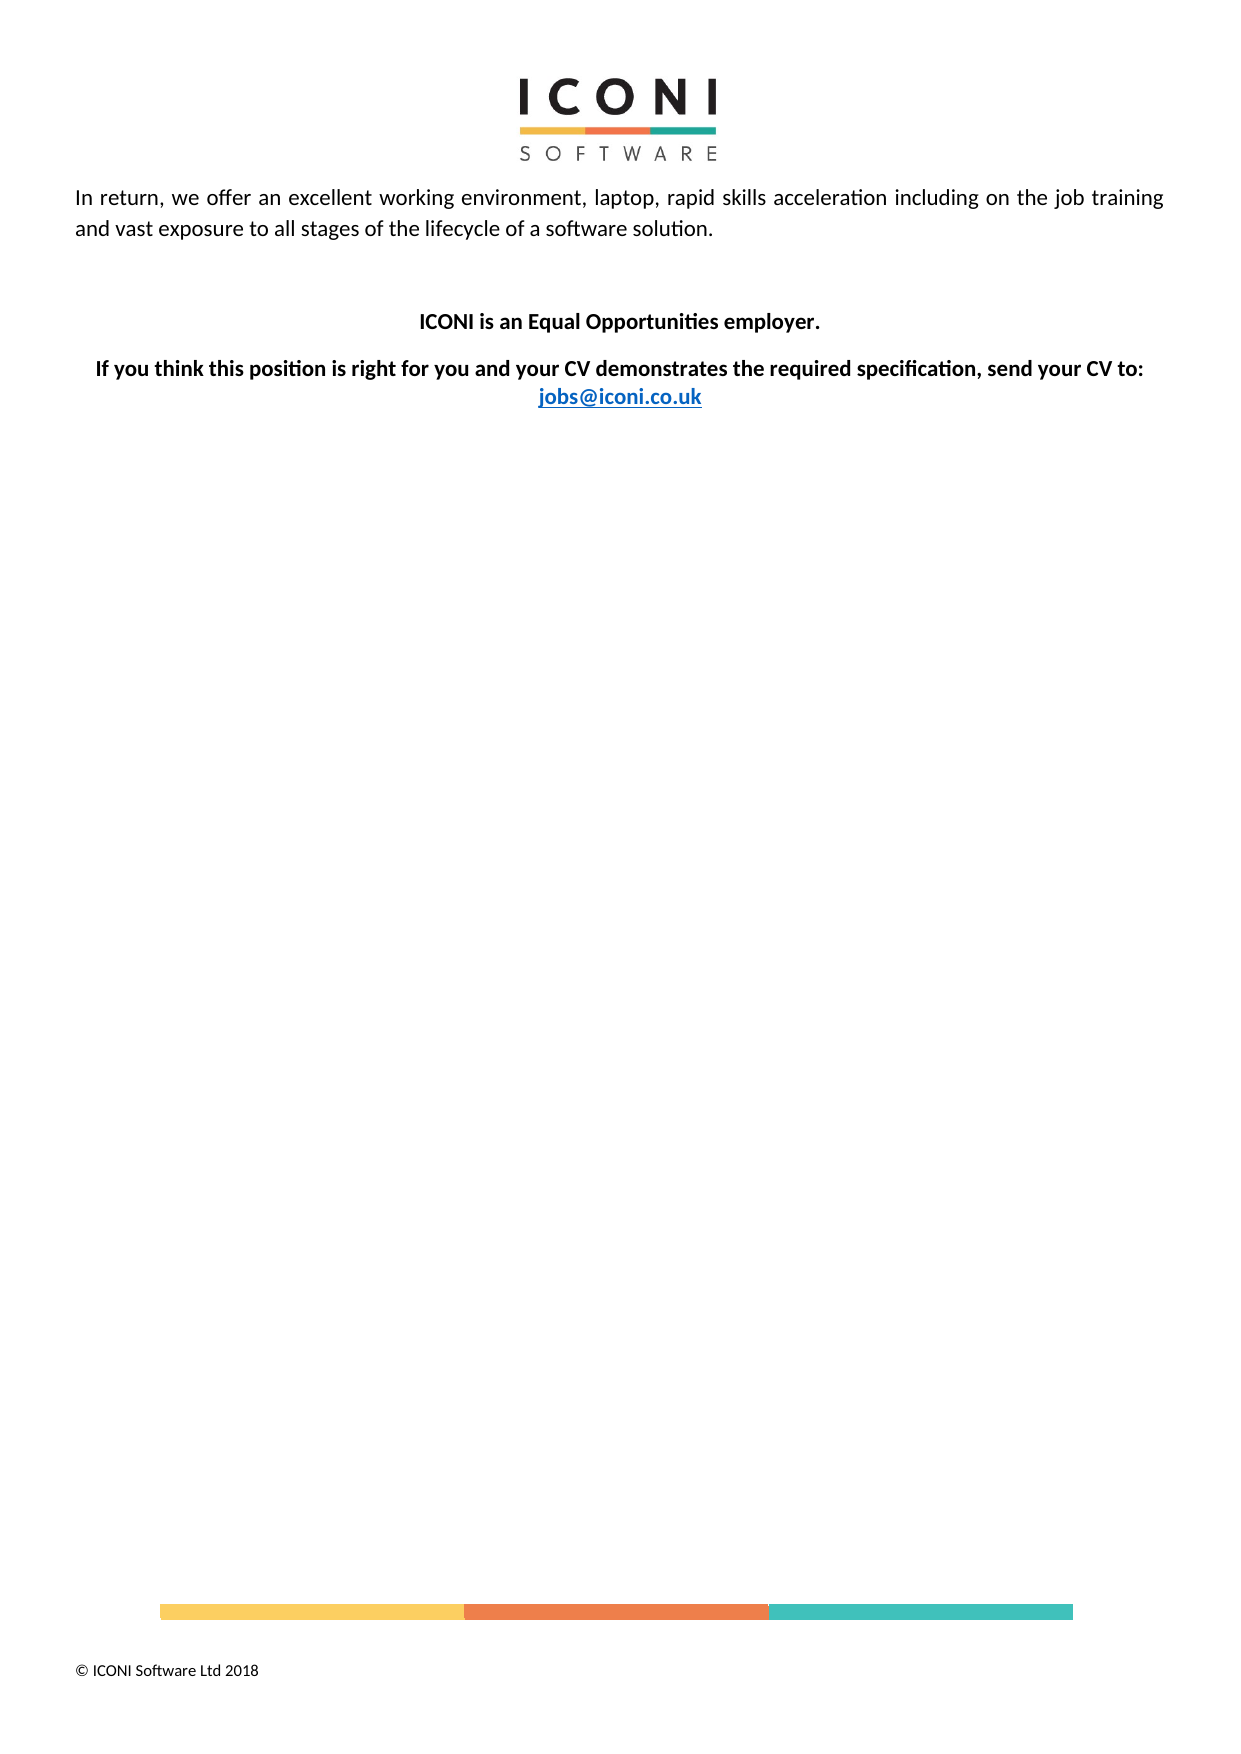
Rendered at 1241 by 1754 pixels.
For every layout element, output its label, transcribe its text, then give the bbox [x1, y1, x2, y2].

text If you think this position is right for you and your CV demonstrates the required specification, send your CV to: jobs@iconi.co.uk [75, 354, 1165, 410]
text In return, we offer an excellent working environment, laptop, rapid skills acceleration including on the job training and vast exposure to all stages of the lifecycle of a software solution. [75, 183, 1165, 242]
picture [506, 73, 734, 164]
text ICONI is an Equal Opportunities employer. [75, 307, 1165, 336]
